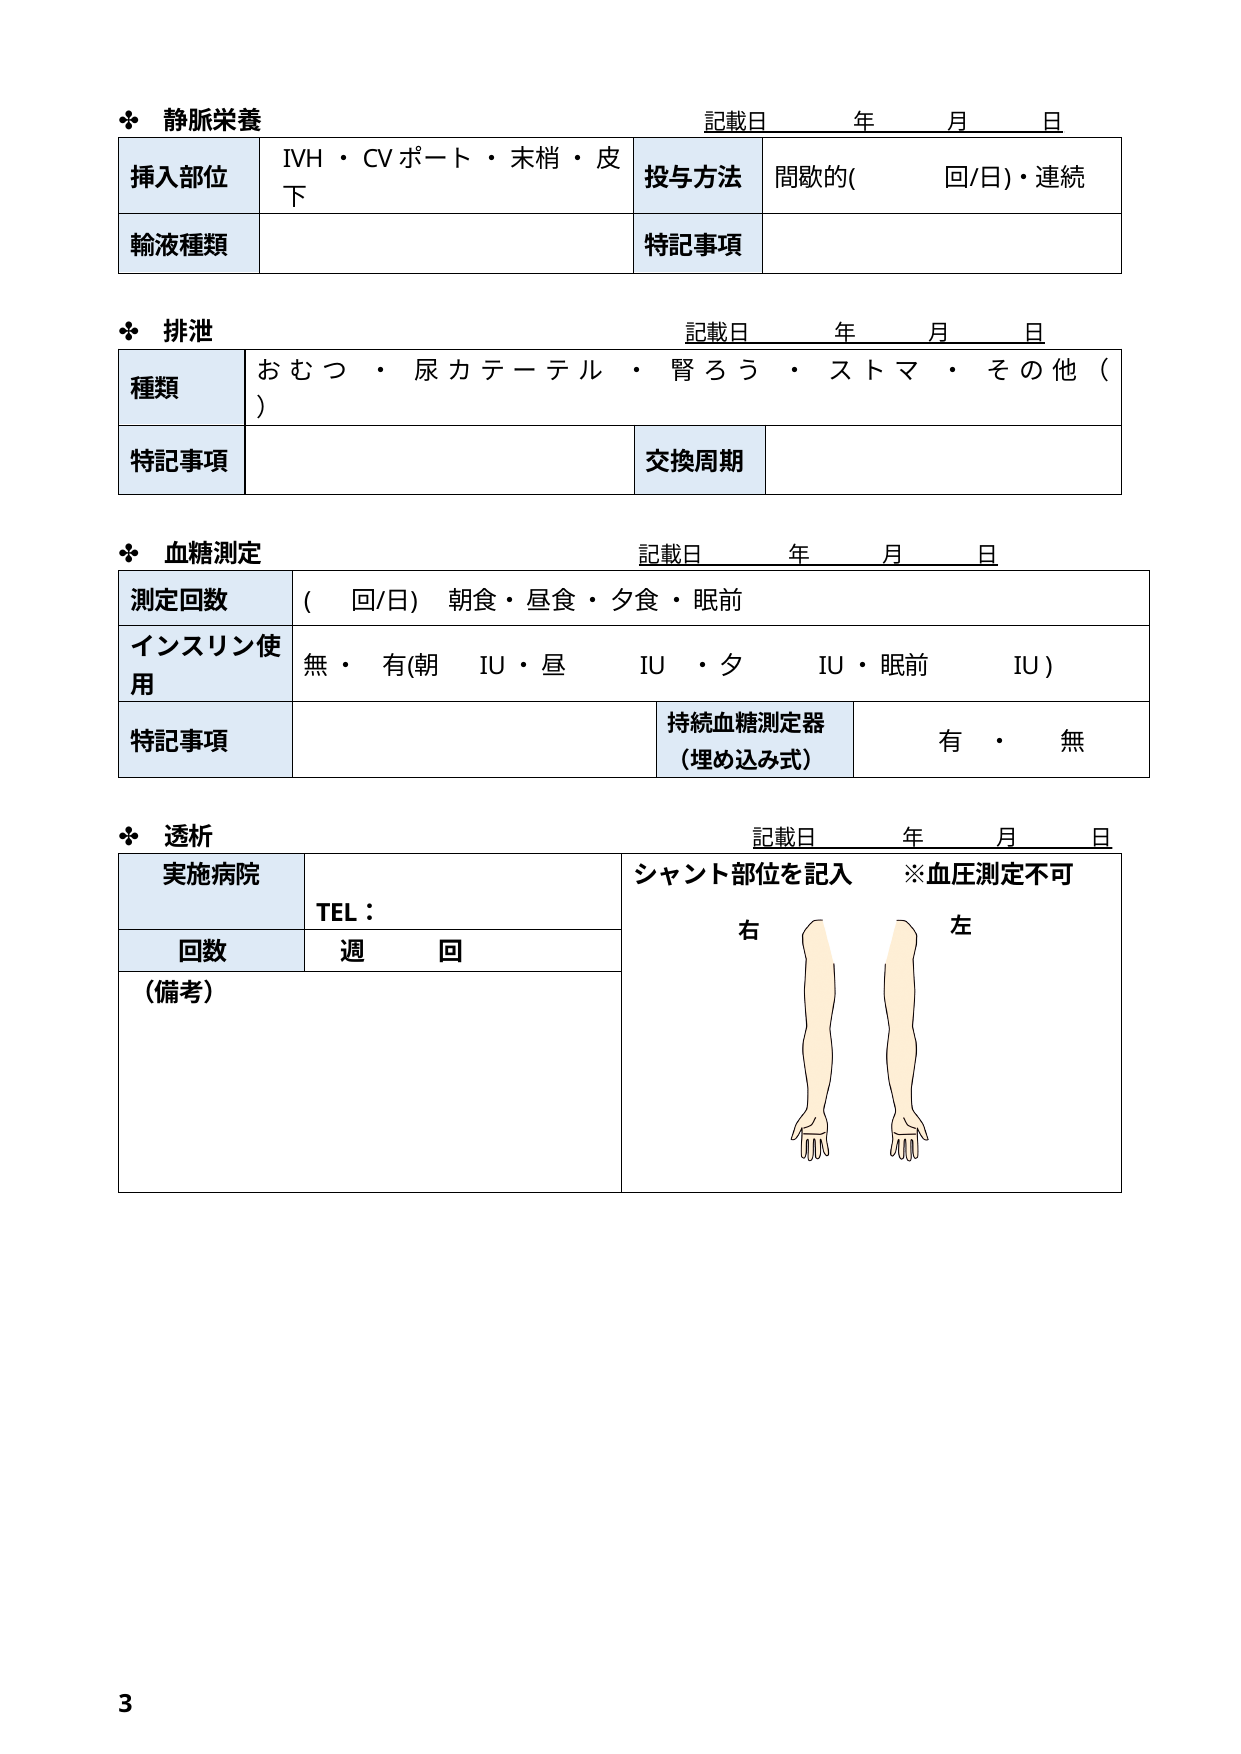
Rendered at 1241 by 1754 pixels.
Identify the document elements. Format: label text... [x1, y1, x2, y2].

table_header 種類 [119, 350, 244, 424]
table_header おむつ ・ 尿カテーテル ・ 腎ろう ・ ストマ ・ その他（ ） [246, 350, 1121, 424]
table_header IVH ・ CVポート ・ 末梢 ・ 皮下 [260, 138, 633, 213]
table_cell 特記事項 [634, 214, 762, 272]
table_cell インスリン使用 [119, 626, 292, 701]
table_header 実施病院 [119, 854, 304, 929]
table_header 挿入部位 [119, 138, 259, 213]
text ✤ 静脈栄養 記載日 年 月 日 [118, 100, 1122, 137]
table_cell [763, 214, 1121, 272]
table_cell 持続血糖測定器 （埋め込み式） [657, 702, 853, 777]
table_header 測定回数 [119, 571, 292, 625]
table_header TEL： [305, 854, 621, 929]
table_cell 無 ・ 有(朝 IU ・ 昼 IU ・ 夕 IU ・ 眠前 IU ) [293, 626, 1149, 701]
table_cell [260, 214, 633, 272]
table_header 間歇的( 回/日)・連続 [763, 138, 1121, 213]
table_cell 回数 [119, 930, 304, 971]
text ✤ 血糖測定 記載日 年 月 日 [118, 533, 1122, 570]
text ✤ 排泄 記載日 年 月 日 [118, 311, 1122, 348]
table_cell 交換周期 [635, 426, 765, 494]
table_cell 有 ・ 無 [854, 702, 1149, 777]
table_cell （備考） [119, 972, 621, 1192]
table_cell 特記事項 [119, 702, 292, 777]
picture [727, 908, 992, 1173]
table_cell 輸液種類 [119, 214, 259, 272]
table_header シャント部位を記入 ※血圧測定不可 [622, 854, 1121, 1192]
table_cell 週 回 [305, 930, 621, 971]
table_cell 特記事項 [119, 426, 244, 494]
table_header ( 回/日) 朝食・ 昼食 ・ 夕食 ・ 眠前 [293, 571, 1149, 625]
table_header 投与方法 [634, 138, 762, 213]
table_cell [246, 426, 634, 494]
text ✤ 透析 記載日 年 月 日 [118, 816, 1122, 853]
table_cell [766, 426, 1121, 494]
table_cell [293, 702, 656, 777]
